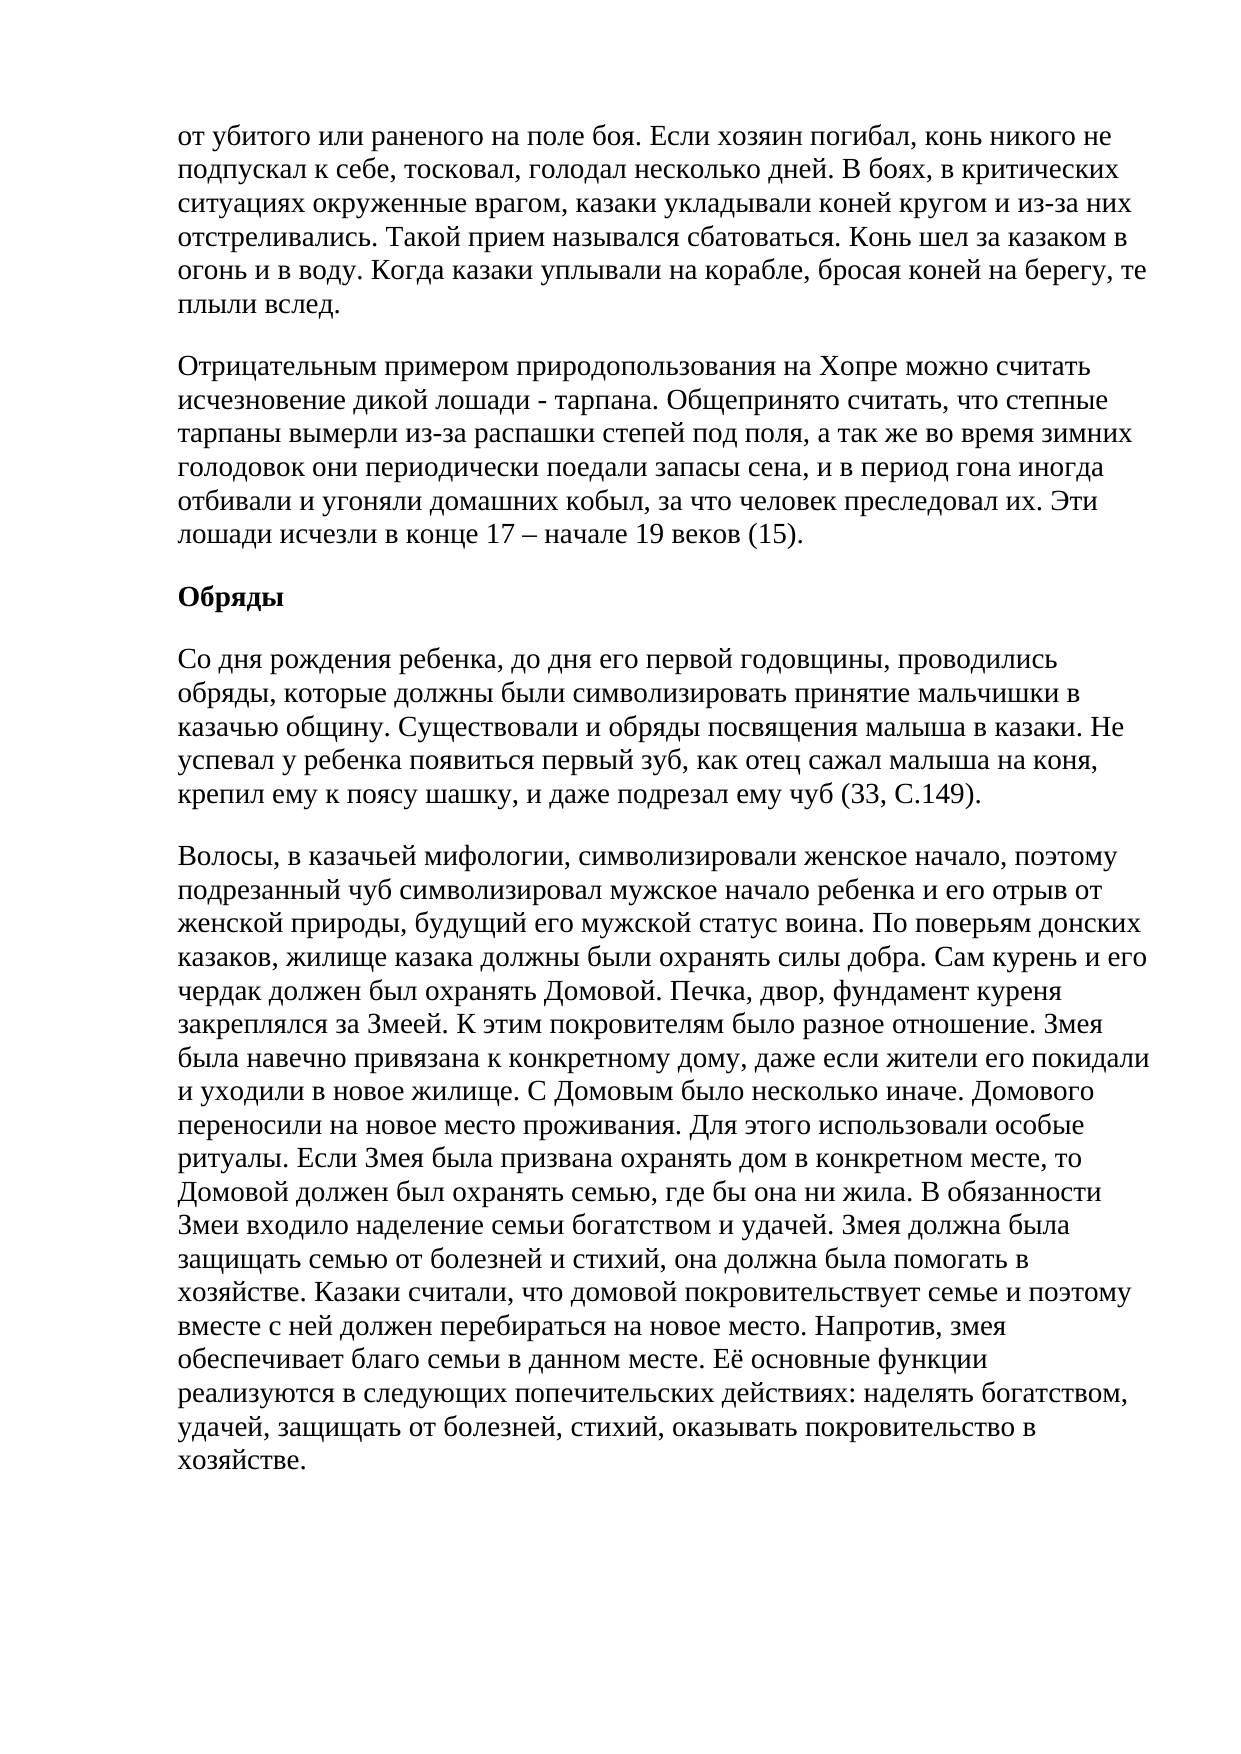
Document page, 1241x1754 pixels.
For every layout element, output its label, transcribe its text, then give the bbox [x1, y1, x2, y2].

text Волосы, в казачьей мифологии, символизировали женское начало, поэтому подрезанный чуб символизировал мужское начало ребенка и его отрыв от женской природы, будущий его мужской статус воина. По поверьям донских казаков, жилище казака должны были охранять силы добра. Сам курень и его чердак должен был охранять Домовой. Печка, двор, фундамент куреня закреплялся за Змеей. К этим покровителям было разное отношение. Змея была навечно привязана к конкретному дому, даже если жители его покидали и уходили в новое жилище. С Домовым было несколько иначе. Домового переносили на новое место проживания. Для этого использовали особые ритуалы. Если Змея была призвана охранять дом в конкретном месте, то Домовой должен был охранять семью, где бы она ни жила. В обязанности Змеи входило наделение семьи богатством и удачей. Змея должна была защищать семью от болезней и стихий, она должна была помогать в хозяйстве. Казаки считали, что домовой покровительствует семье и поэтому вместе с ней должен перебираться на новое место. Напротив, змея обеспечивает благо семьи в данном месте. Её основные функции реализуются в следующих попечительских действиях: наделять богатством, удачей, защищать от болезней, стихий, оказывать покровительство в хозяйстве. [177, 838, 1152, 1476]
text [177, 118, 1152, 319]
text Отрицательным примером природопользования на Хопре можно считать исчезновение дикой лошади - тарпана. Общепринято считать, что степные тарпаны вымерли из-за распашки степей под поля, а так же во время зимних голодовок они периодически поедали запасы сена, и в период гона иногда отбивали и угоняли домашних кобыл, за что человек преследовал их. Эти лошади исчезли в конце 17 – начале 19 веков (15). [177, 348, 1152, 550]
text Обряды [177, 579, 1152, 612]
text Со дня рождения ребенка, до дня его первой годовщины, проводились обряды, которые должны были символизировать принятие мальчишки в казачью общину. Существовали и обряды посвящения малыша в казаки. Не успевал у ребенка появиться первый зуб, как отец сажал малыша на коня, крепил ему к поясу шашку, и даже подрезал ему чуб (33, С.149). [177, 642, 1152, 809]
